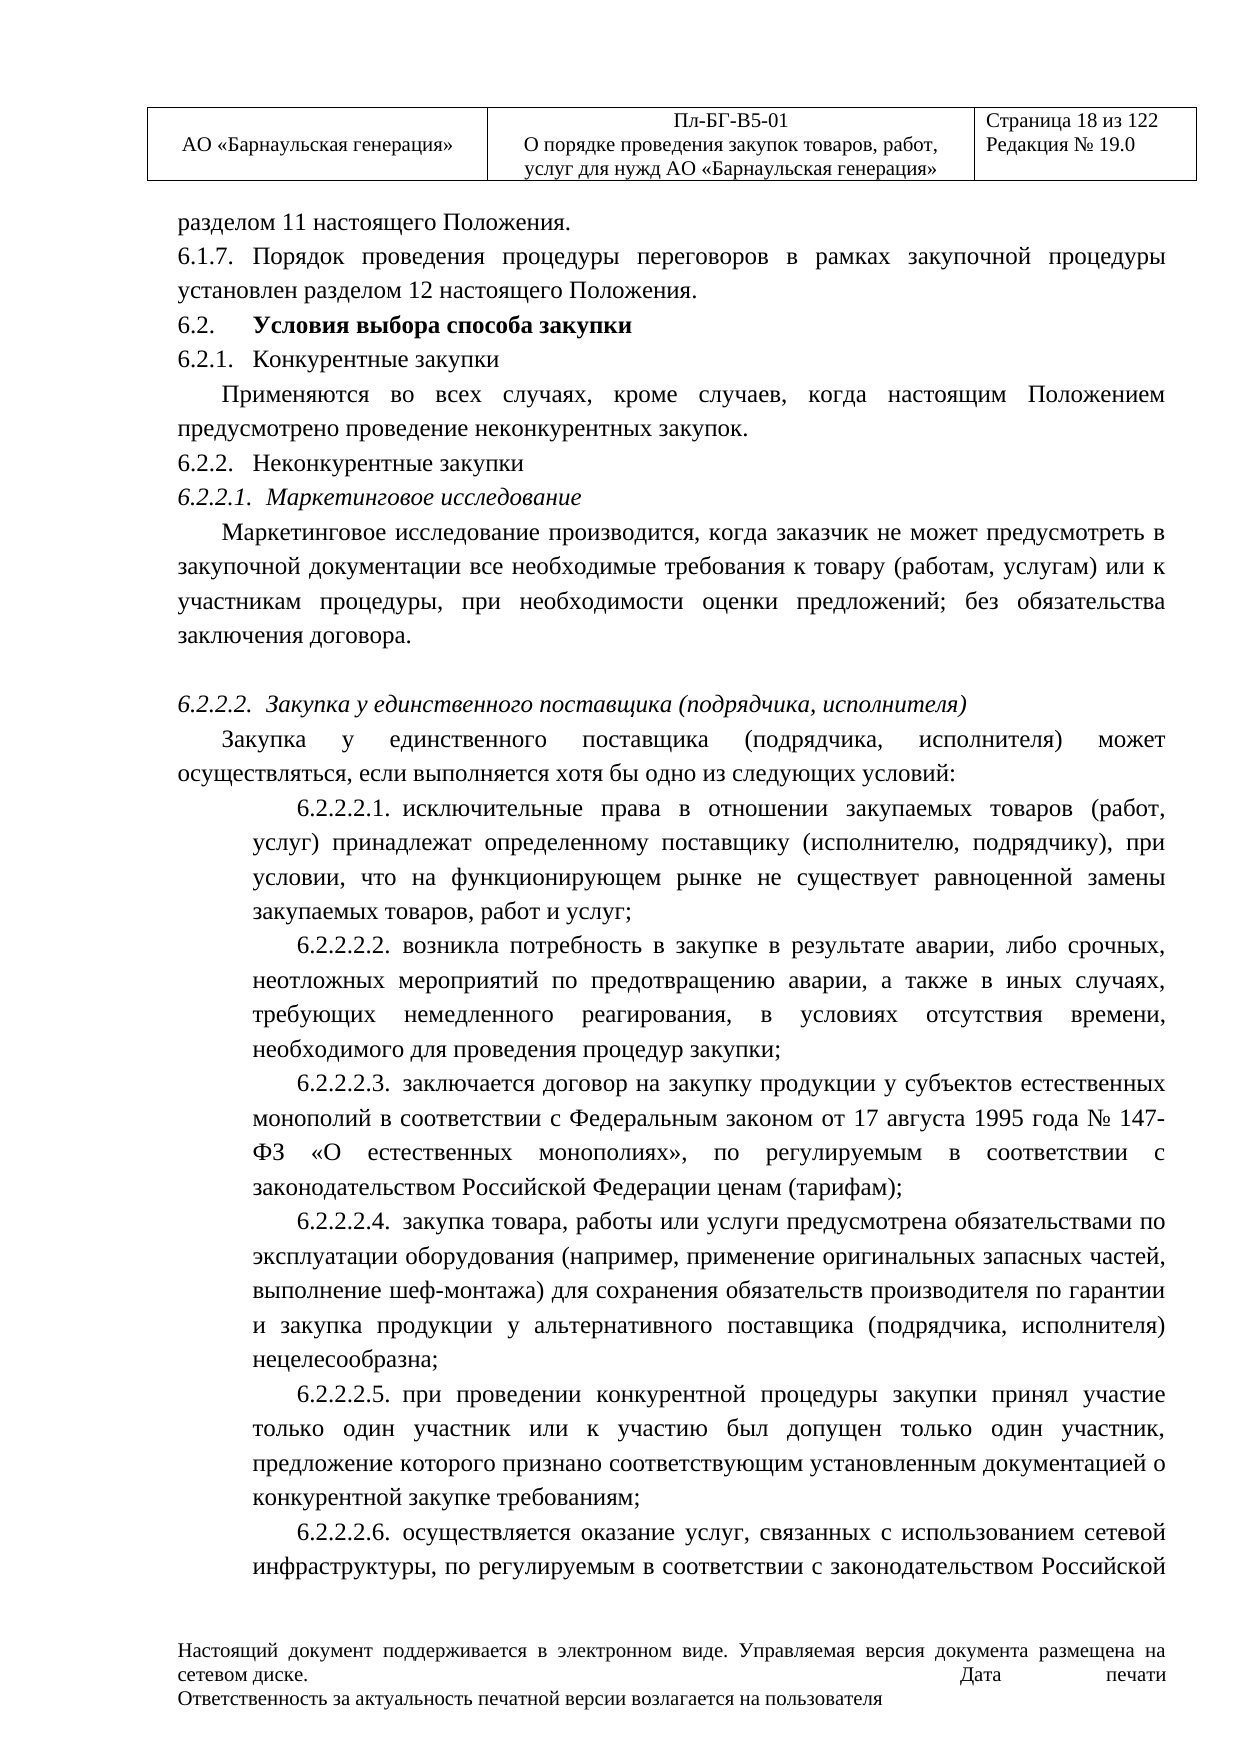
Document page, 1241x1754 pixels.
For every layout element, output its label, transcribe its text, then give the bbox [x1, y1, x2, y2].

text Применяются во всех случаях, кроме случаев, когда настоящим Положением предусмотрено проведение неконкурентных закупок. [177, 379, 1166, 442]
list закупка товара, работы или услуги предусмотрена обязательствами по эксплуатации оборудования (например, применение оригинальных запасных частей, выполнение шеф-монтажа) для сохранения обязательств производителя по гарантии и закупка продукции у альтернативного поставщика (подрядчика, исполнителя) нецелесообразна; [252, 1206, 1166, 1373]
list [252, 1517, 1166, 1580]
list исключительные права в отношении закупаемых товаров (работ, услуг) принадлежат определенному поставщику (исполнителю, подрядчику), при условии, что на функционирующем рынке не существует равноценной замены закупаемых товаров, работ и услуг; [252, 793, 1166, 925]
list Закупка у единственного поставщика (подрядчика, исполнителя) [177, 689, 1166, 718]
list Маркетинговое исследование [177, 482, 1166, 511]
list при проведении конкурентной процедуры закупки принял участие только один участник или к участию был допущен только один участник, предложение которого признано соответствующим установленным документацией о конкурентной закупке требованиям; [252, 1379, 1166, 1511]
list Порядок проведения процедуры переговоров в рамках закупочной процедуры установлен разделом 12 настоящего Положения. [177, 241, 1166, 304]
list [177, 207, 1166, 235]
list заключается договор на закупку продукции у субъектов естественных монополий в соответствии с Федеральным законом от 17 августа 1995 года № 147-ФЗ «О естественных монополиях», по регулируемым в соответствии с законодательством Российской Федерации ценам (тарифам); [252, 1068, 1166, 1201]
list возникла потребность в закупке в результате аварии, либо срочных, неотложных мероприятий по предотвращению аварии, а также в иных случаях, требующих немедленного реагирования, в условиях отсутствия времени, необходимого для проведения процедур закупки; [252, 931, 1166, 1063]
list Конкурентные закупки [177, 344, 1166, 373]
list Неконкурентные закупки [177, 448, 1166, 477]
list Условия выбора способа закупки [177, 310, 1166, 339]
text Закупка у единственного поставщика (подрядчика, исполнителя) может осуществляться, если выполняется хотя бы одно из следующих условий: [177, 724, 1166, 787]
text Маркетинговое исследование производится, когда заказчик не может предусмотреть в закупочной документации все необходимые требования к товару (работам, услугам) или к участникам процедуры, при необходимости оценки предложений; без обязательства заключения договора. [177, 517, 1166, 649]
